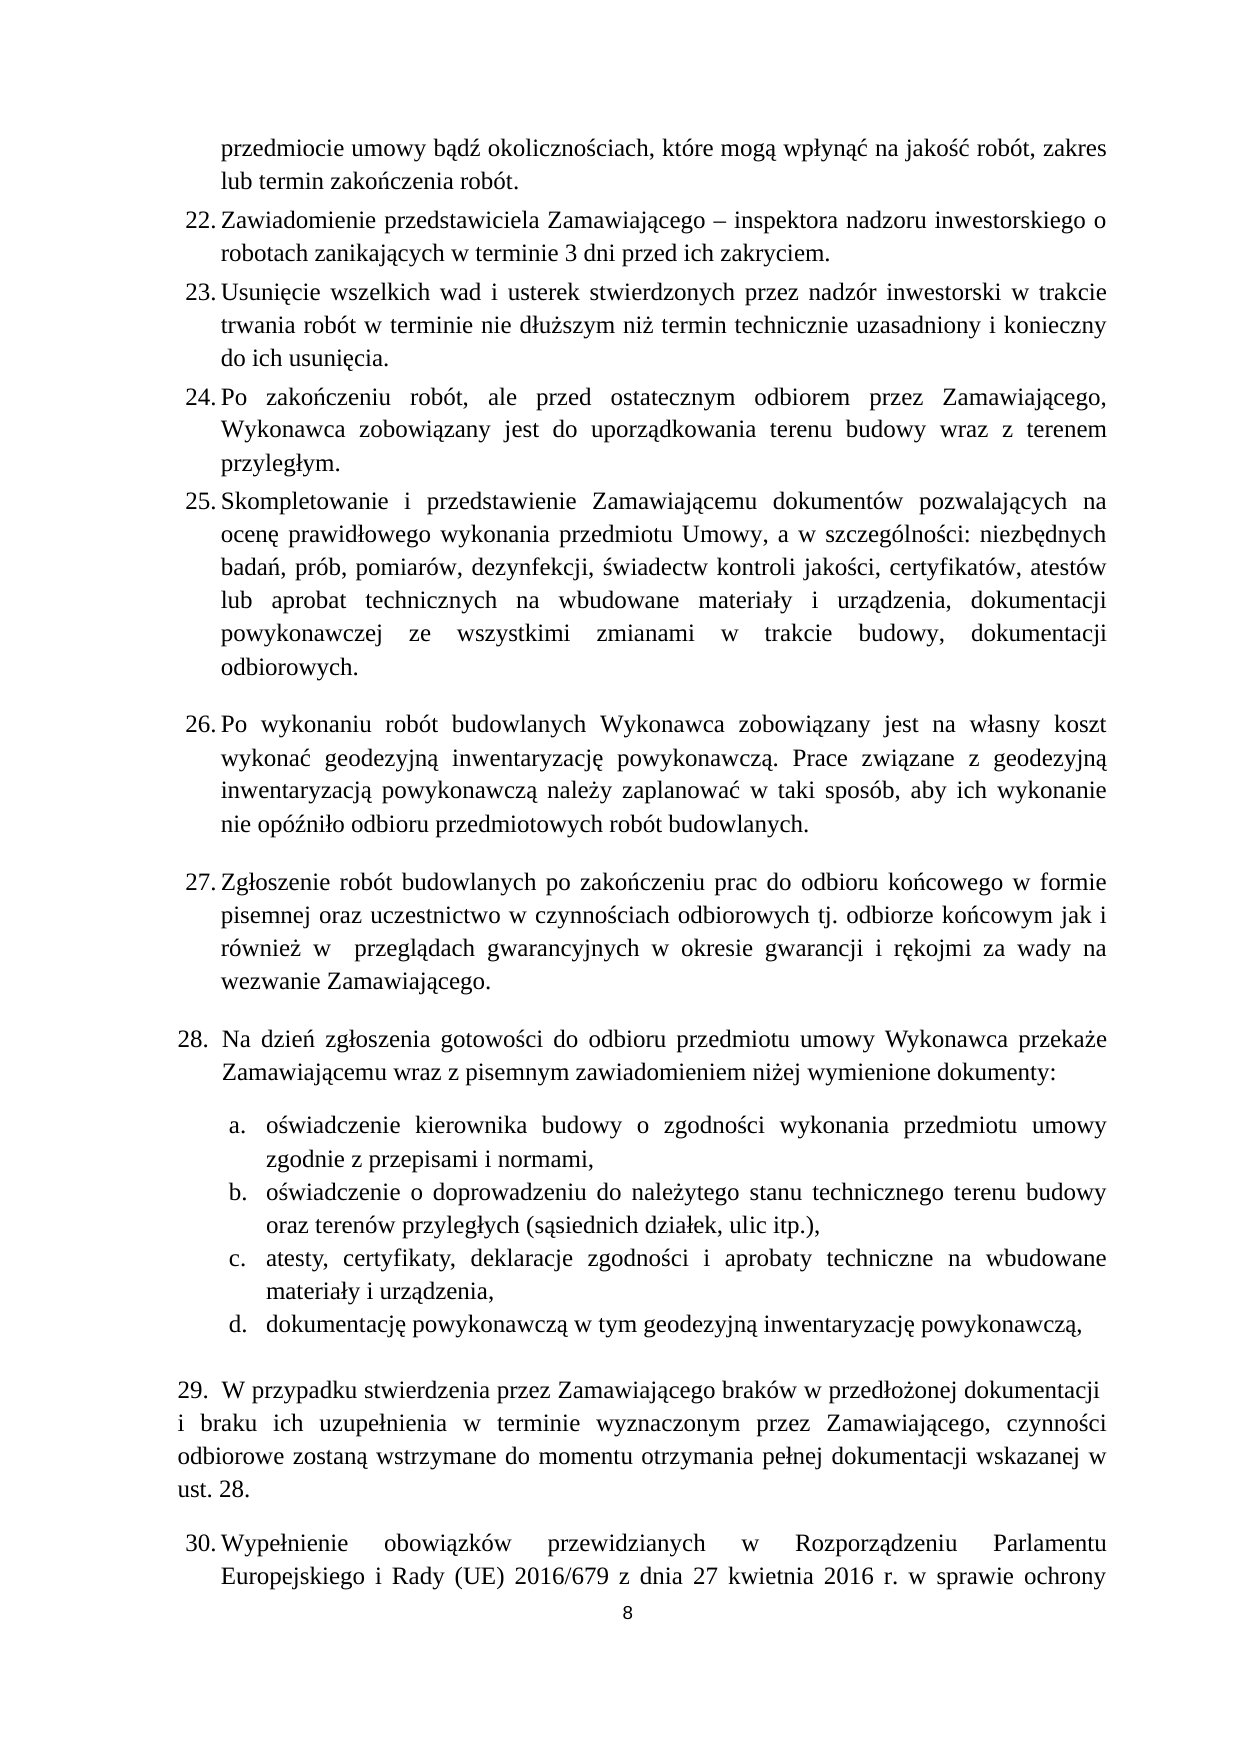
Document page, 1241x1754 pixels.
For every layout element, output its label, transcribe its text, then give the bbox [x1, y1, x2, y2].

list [185, 1528, 1107, 1589]
list Usunięcie wszelkich wad i usterek stwierdzonych przez nadzór inwestorski w trakcie trwania robót w terminie nie dłuższym niż termin technicznie uzasadniony i konieczny do ich usunięcia. [185, 277, 1107, 371]
list oświadczenie kierownika budowy o zgodności wykonania przedmiotu umowy zgodnie z przepisami i normami, [229, 1111, 1107, 1172]
list dokumentację powykonawczą w tym geodezyjną inwentaryzację powykonawczą, [229, 1309, 1107, 1337]
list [185, 133, 1107, 195]
list W przypadku stwierdzenia przez Zamawiającego braków w przedłożonej dokumentacji i braku ich uzupełnienia w terminie wyznaczonym przez Zamawiającego, czynności odbiorowe zostaną wstrzymane do momentu otrzymania pełnej dokumentacji wskazanej w ust. 28. [177, 1375, 1107, 1503]
list atesty, certyfikaty, deklaracje zgodności i aprobaty techniczne na wbudowane materiały i urządzenia, [229, 1243, 1107, 1304]
list oświadczenie o doprowadzeniu do należytego stanu technicznego terenu budowy oraz terenów przyległych (sąsiednich działek, ulic itp.), [229, 1177, 1107, 1238]
list Zawiadomienie przedstawiciela Zamawiającego – inspektora nadzoru inwestorskiego o robotach zanikających w terminie 3 dni przed ich zakryciem. [185, 205, 1107, 267]
list Po zakończeniu robót, ale przed ostatecznym odbiorem przez Zamawiającego, Wykonawca zobowiązany jest do uporządkowania terenu budowy wraz z terenem przyległym. [185, 382, 1107, 476]
list Zgłoszenie robót budowlanych po zakończeniu prac do odbioru końcowego w formie pisemnej oraz uczestnictwo w czynnościach odbiorowych tj. odbiorze końcowym jak i również w przeglądach gwarancyjnych w okresie gwarancji i rękojmi za wady na wezwanie Zamawiającego. [185, 867, 1107, 994]
list Skompletowanie i przedstawienie Zamawiającemu dokumentów pozwalających na ocenę prawidłowego wykonania przedmiotu Umowy, a w szczególności: niezbędnych badań, prób, pomiarów, dezynfekcji, świadectw kontroli jakości, certyfikatów, atestów lub aprobat technicznych na wbudowane materiały i urządzenia, dokumentacji powykonawczej ze wszystkimi zmianami w trakcie budowy, dokumentacji odbiorowych. [185, 486, 1107, 680]
list Na dzień zgłoszenia gotowości do odbioru przedmiotu umowy Wykonawca przekaże Zamawiającemu wraz z pisemnym zawiadomieniem niżej wymienione dokumenty: [177, 1024, 1107, 1086]
list Po wykonaniu robót budowlanych Wykonawca zobowiązany jest na własny koszt wykonać geodezyjną inwentaryzację powykonawczą. Prace związane z geodezyjną inwentaryzacją powykonawczą należy zaplanować w taki sposób, aby ich wykonanie nie opóźniło odbioru przedmiotowych robót budowlanych. [185, 709, 1107, 837]
